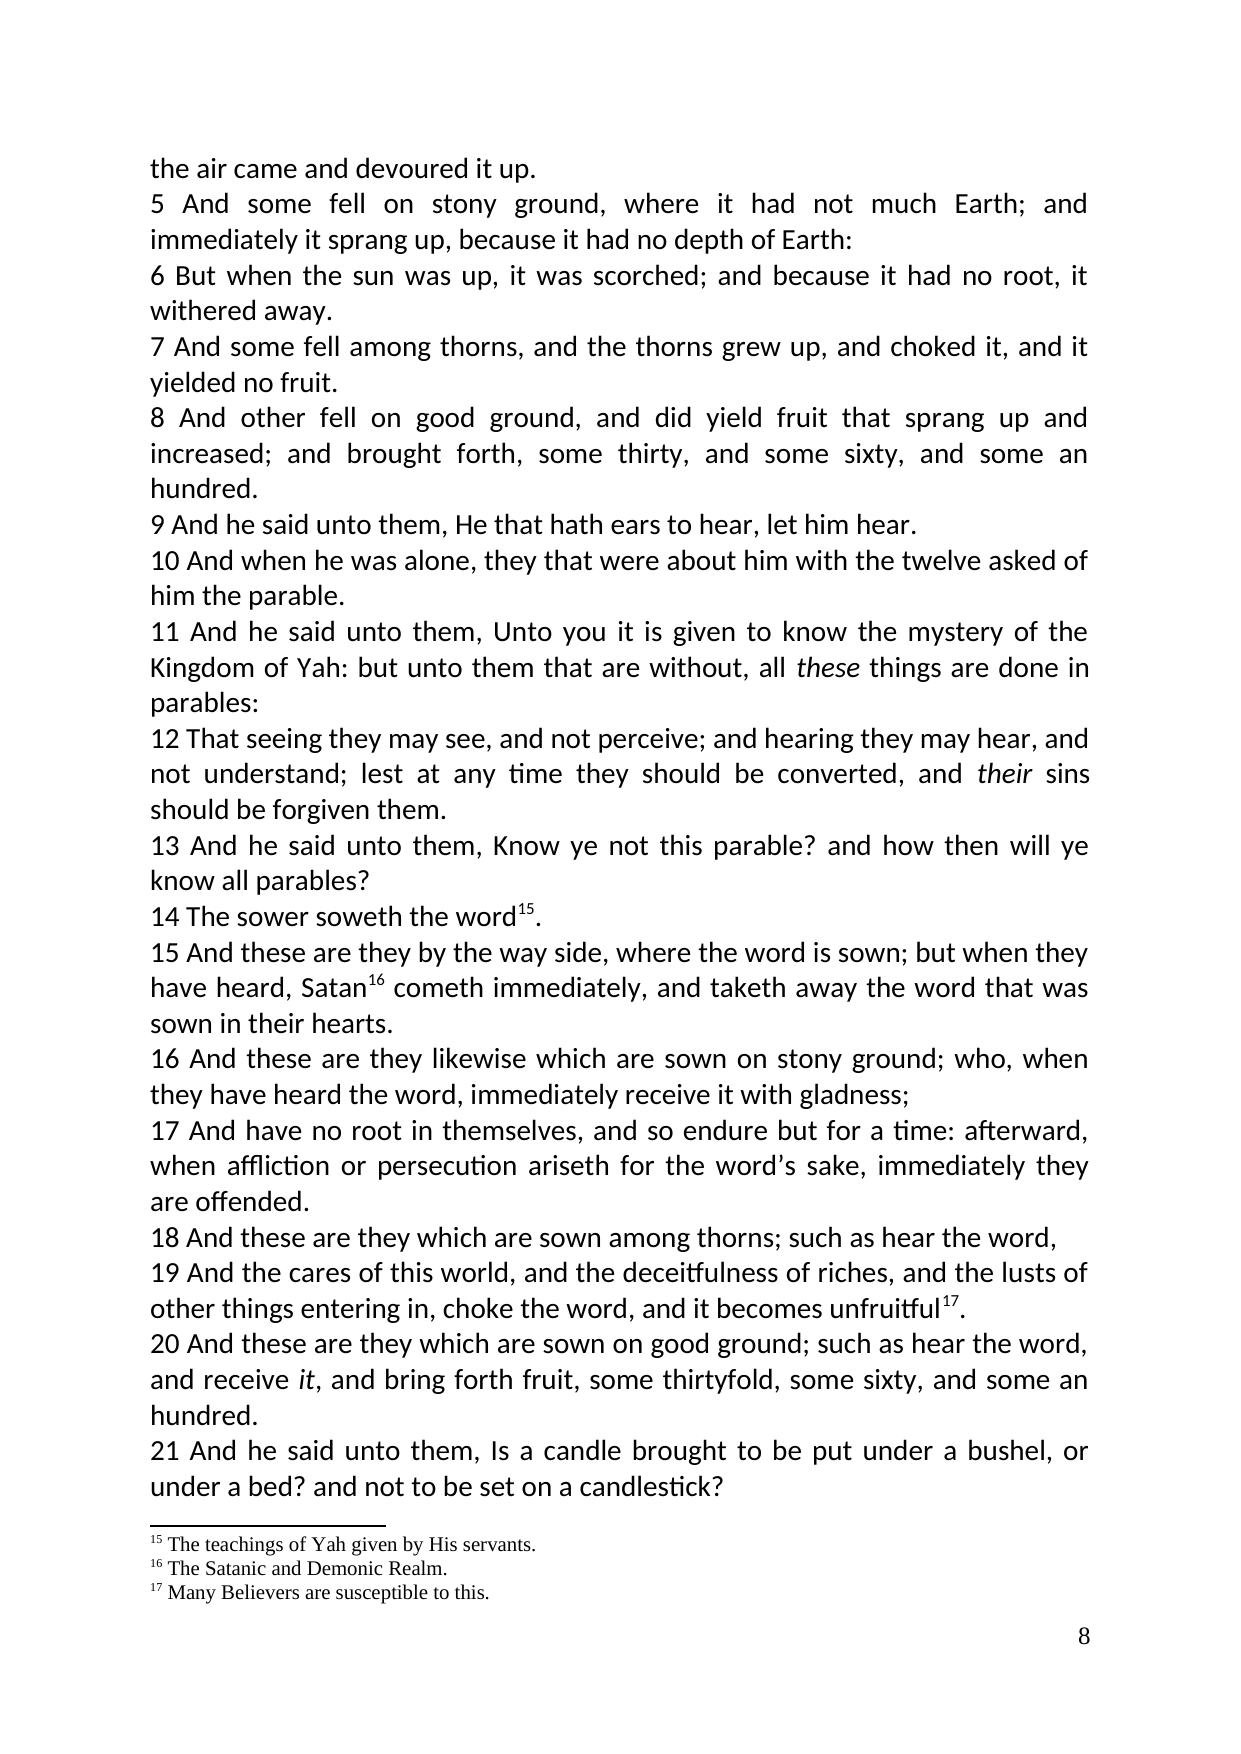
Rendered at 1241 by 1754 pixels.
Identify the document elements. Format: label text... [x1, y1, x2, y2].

text 7 And some fell among thorns, and the thorns grew up, and choked it, and it yielded no fruit. [150, 328, 1090, 399]
text 5 And some fell on stony ground, where it had not much Earth; and immediately it sprang up, because it had no depth of Earth: [150, 186, 1090, 257]
text 20 And these are they which are sown on good ground; such as hear the word, and receive it, and bring forth fruit, some thirtyfold, some sixty, and some an hundred. [150, 1326, 1090, 1432]
text 21 And he said unto them, Is a candle brought to be put under a bushel, or under a bed? and not to be set on a candlestick? [150, 1432, 1090, 1504]
text 17 And have no root in themselves, and so endure but for a time: afterward, when affliction or persecution ariseth for the word’s sake, immediately they are offended. [150, 1112, 1090, 1219]
text 8 And other fell on good ground, and did yield fruit that sprang up and increased; and brought forth, some thirty, and some sixty, and some an hundred. [150, 399, 1090, 506]
text 16 And these are they likewise which are sown on stony ground; who, when they have heard the word, immediately receive it with gladness; [150, 1041, 1090, 1112]
text 12 That seeing they may see, and not perceive; and hearing they may hear, and not understand; lest at any time they should be converted, and their sins should be forgiven them. [150, 720, 1090, 827]
text 14 The sower soweth the word. [150, 898, 1090, 934]
text 15 And these are they by the way side, where the word is sown; but when they have heard, Satan cometh immediately, and taketh away the word that was sown in their hearts. [150, 934, 1090, 1041]
text 10 And when he was alone, they that were about him with the twelve asked of him the parable. [150, 542, 1090, 613]
text 13 And he said unto them, Know ye not this parable? and how then will ye know all parables? [150, 827, 1090, 898]
text 11 And he said unto them, Unto you it is given to know the mystery of the Kingdom of Yah: but unto them that are without, all these things are done in parables: [150, 613, 1090, 720]
text 19 And the cares of this world, and the deceitfulness of riches, and the lusts of other things entering in, choke the word, and it becomes unfruitful. [150, 1254, 1090, 1326]
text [150, 150, 1090, 186]
text 6 But when the sun was up, it was scorched; and because it had no root, it withered away. [150, 257, 1090, 328]
text 9 And he said unto them, He that hath ears to hear, let him hear. [150, 506, 1090, 542]
text 18 And these are they which are sown among thorns; such as hear the word, [150, 1219, 1090, 1254]
